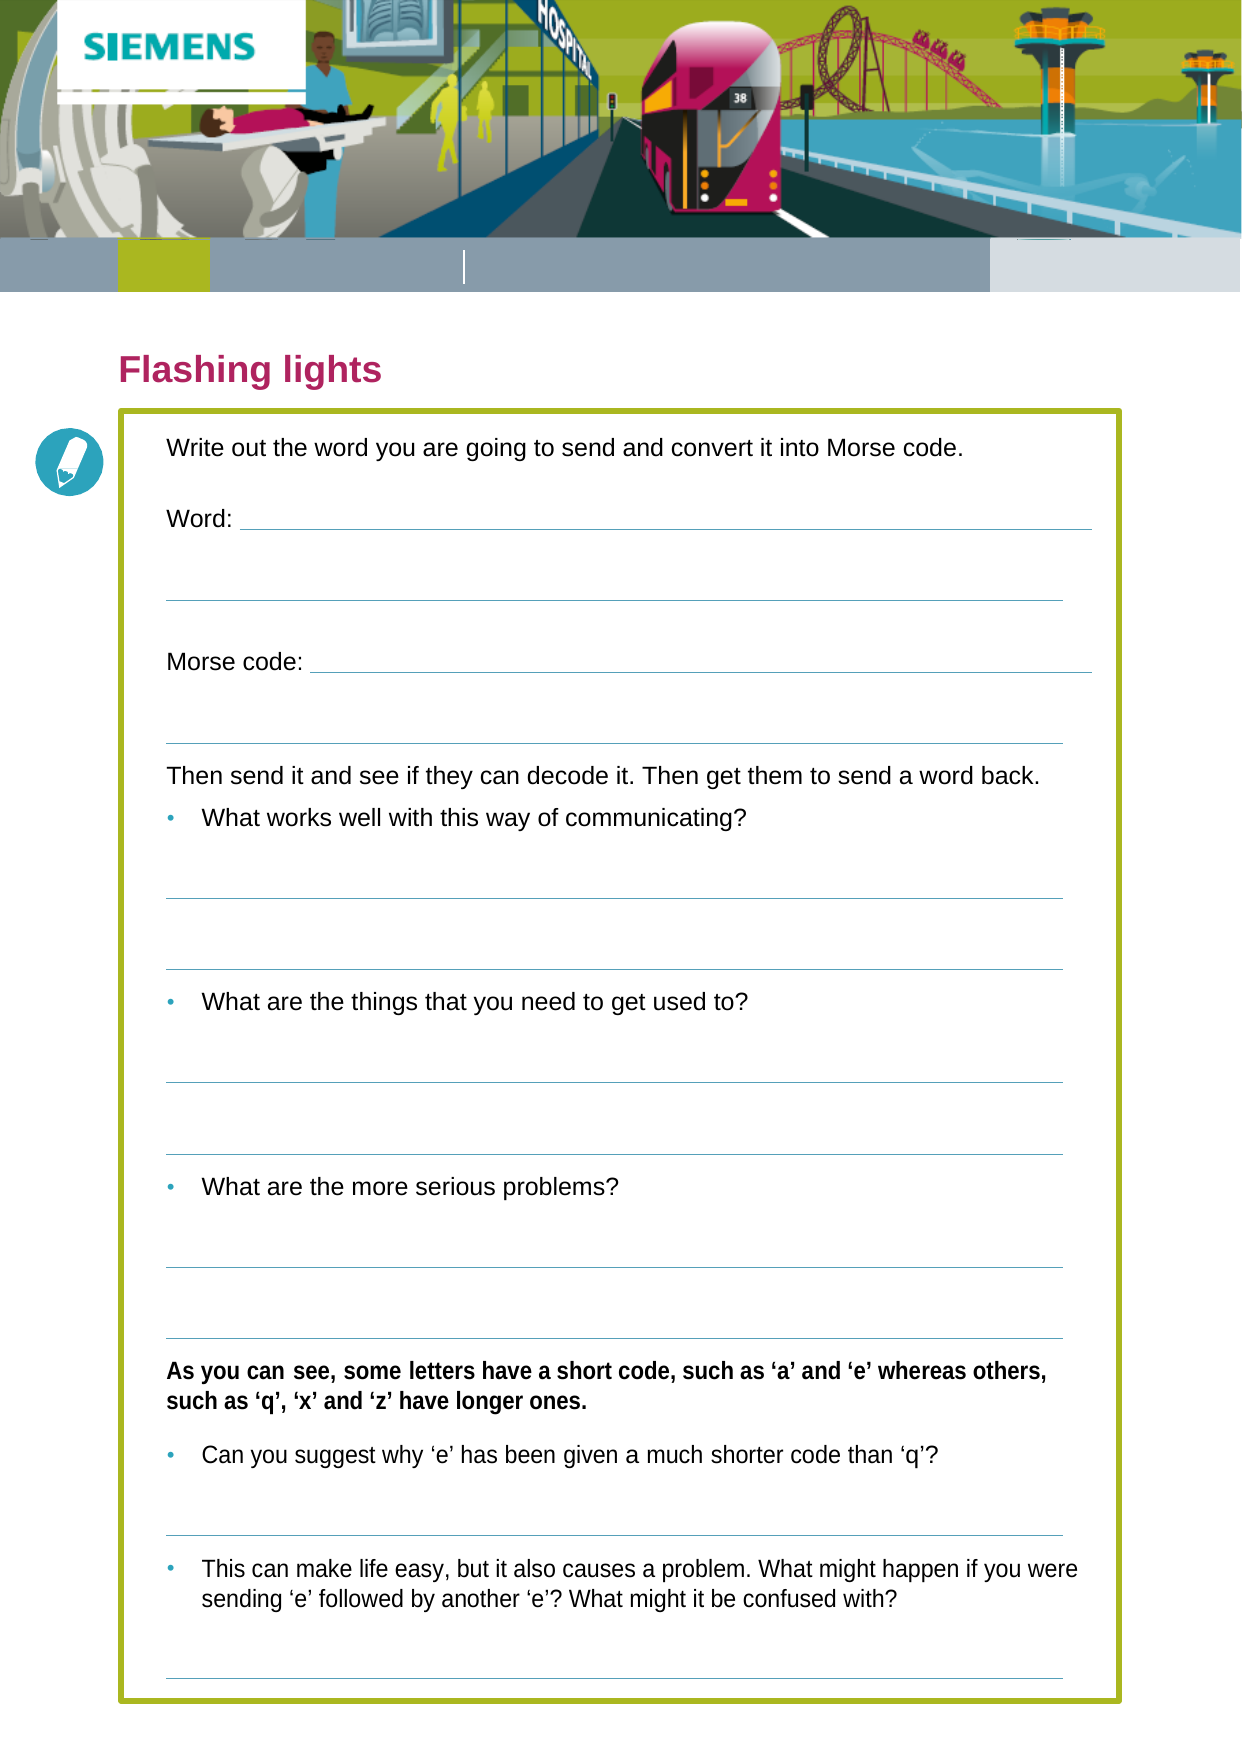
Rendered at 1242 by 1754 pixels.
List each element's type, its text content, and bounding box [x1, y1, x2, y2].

picture [0, 0, 1242, 240]
text Word: [166, 504, 1242, 532]
text Write out the word you are going to send and convert it into Morse code. [166, 432, 1242, 461]
text As you can see, some letters have a short code, such as ‘a’ and ‘e’ whereas others, such as ‘q’, ‘x’ and ‘z’ have longer ones. [166, 1356, 1075, 1415]
text • Can you suggest why ‘e’ has been given a much shorter code than ‘q’? [166, 1439, 1242, 1468]
text • What are the things that you need to get used to? [166, 987, 1242, 1015]
text Then send it and see if they can decode it. Then get them to send a word back. [166, 760, 1242, 789]
text Flashing lights [118, 347, 1242, 389]
text Morse code: [166, 647, 1242, 675]
text • What are the more serious problems? [166, 1172, 1242, 1200]
text • This can make life easy, but it also causes a problem. What might happen if you were sending ‘e’ followed by another ‘e’? What might it be confused with? [166, 1553, 1096, 1613]
text • What works well with this way of communicating? [166, 803, 1242, 831]
